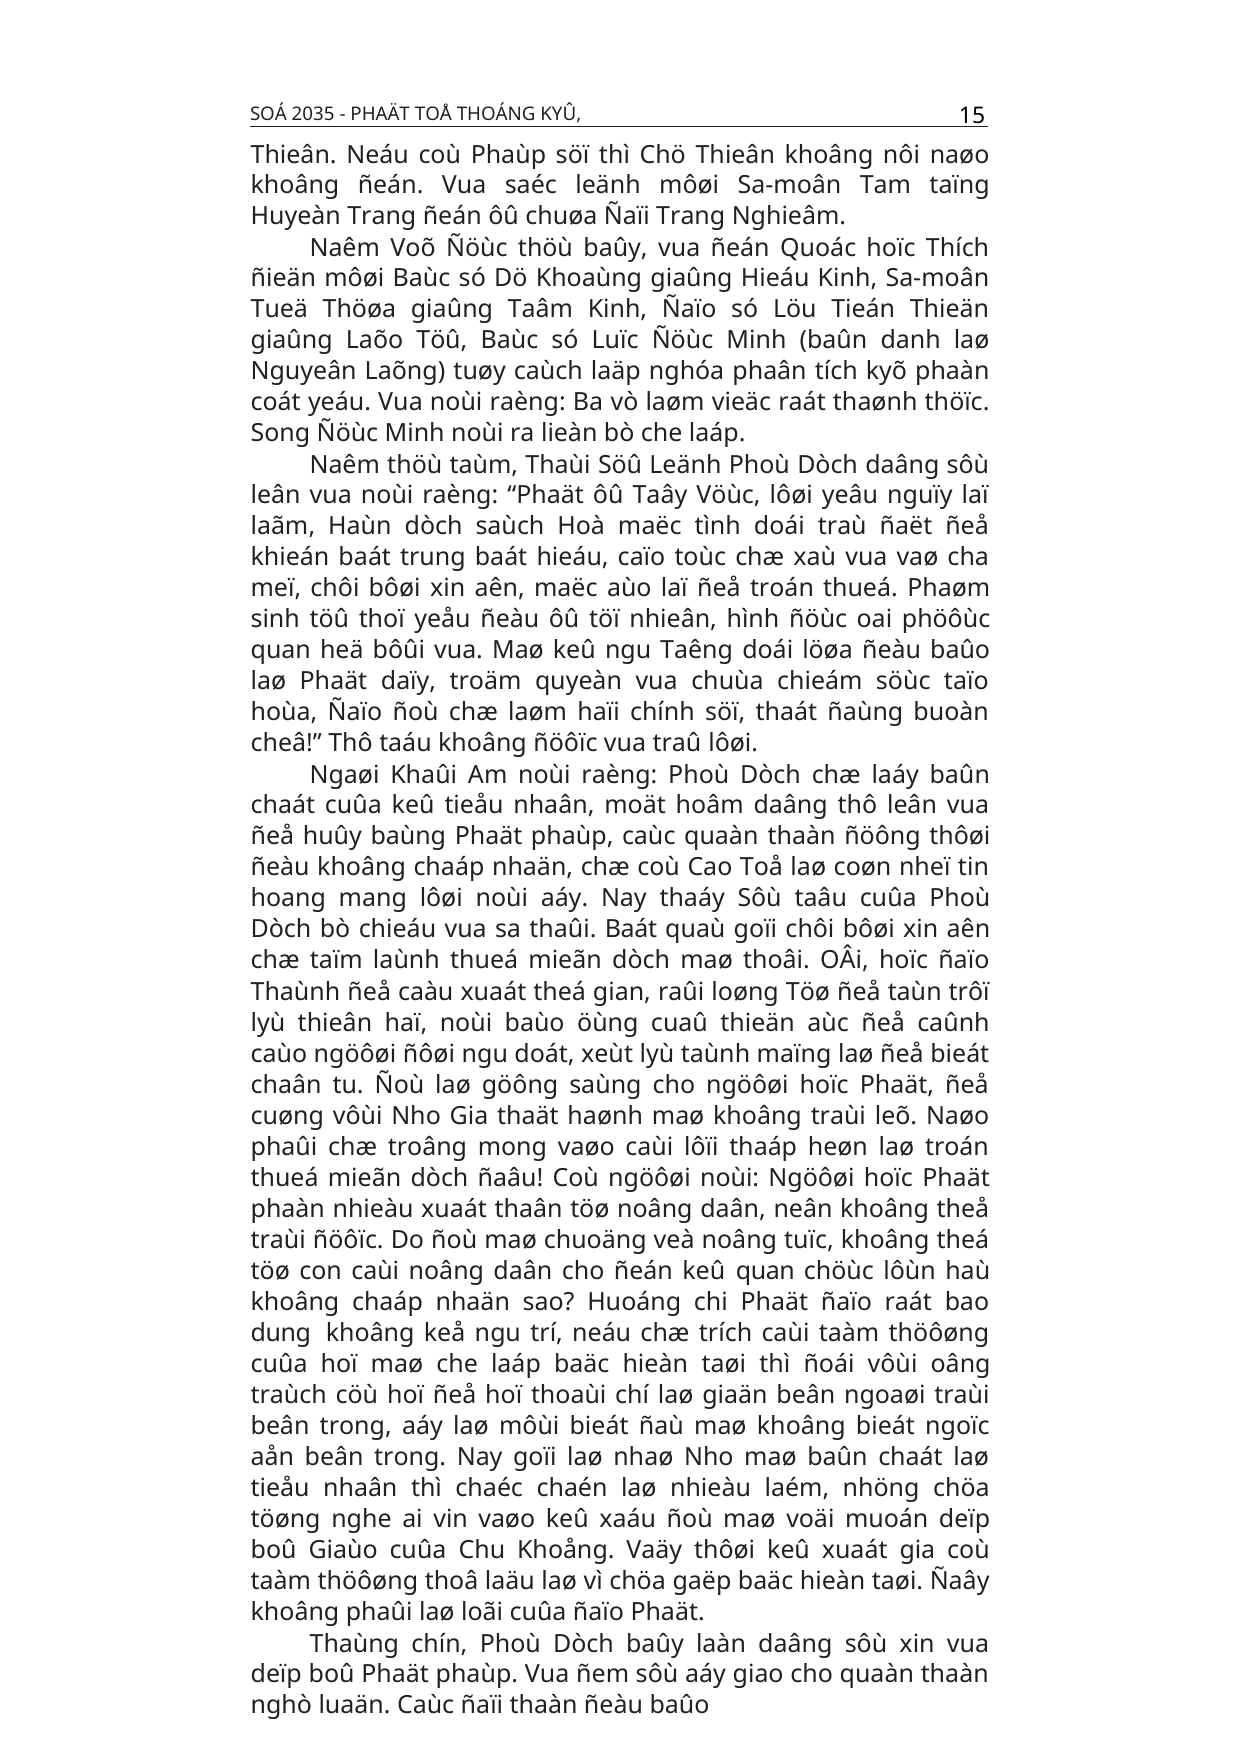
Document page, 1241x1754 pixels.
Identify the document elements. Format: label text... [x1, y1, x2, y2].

text Naêm thöù taùm, Thaùi Söû Leänh Phoù Dòch daâng sôù leân vua noùi raèng: “Phaät ôû Taây Vöùc, lôøi yeâu nguïy laï laãm, Haùn dòch saùch Hoà maëc tình doái traù ñaët ñeå khieán baát trung baát hieáu, caïo toùc chæ xaù vua vaø cha meï, chôi bôøi xin aên, maëc aùo laï ñeå troán thueá. Phaøm sinh töû thoï yeåu ñeàu ôû töï nhieân, hình ñöùc oai phöôùc quan heä bôûi vua. Maø keû ngu Taêng doái löøa ñeàu baûo laø Phaät daïy, troäm quyeàn vua chuùa chieám söùc taïo hoùa, Ñaïo ñoù chæ laøm haïi chính söï, thaát ñaùng buoàn cheâ!” Thô taáu khoâng ñöôïc vua traû lôøi. [250, 449, 990, 759]
text Naêm Voõ Ñöùc thöù baûy, vua ñeán Quoác hoïc Thích ñieän môøi Baùc só Dö Khoaùng giaûng Hieáu Kinh, Sa-moân Tueä Thöøa giaûng Taâm Kinh, Ñaïo só Löu Tieán Thieän giaûng Laõo Töû, Baùc só Luïc Ñöùc Minh (baûn danh laø Nguyeân Laõng) tuøy caùch laäp nghóa phaân tích kyõ phaàn coát yeáu. Vua noùi raèng: Ba vò laøm vieäc raát thaønh thöïc. Song Ñöùc Minh noùi ra lieàn bò che laáp. [250, 231, 990, 449]
text Thaùng chín, Phoù Dòch baûy laàn daâng sôù xin vua deïp boû Phaät phaùp. Vua ñem sôù aáy giao cho quaàn thaàn nghò luaän. Caùc ñaïi thaàn ñeàu baûo [250, 1628, 990, 1721]
text Ngaøi Khaûi Am noùi raèng: Phoù Dòch chæ laáy baûn chaát cuûa keû tieåu nhaân, moät hoâm daâng thô leân vua ñeå huûy baùng Phaät phaùp, caùc quaàn thaàn ñöông thôøi ñeàu khoâng chaáp nhaän, chæ coù Cao Toå laø coøn nheï tin hoang mang lôøi noùi aáy. Nay thaáy Sôù taâu cuûa Phoù Dòch bò chieáu vua sa thaûi. Baát quaù goïi chôi bôøi xin aên chæ taïm laùnh thueá mieãn dòch maø thoâi. OÂi, hoïc ñaïo Thaùnh ñeå caàu xuaát theá gian, raûi loøng Töø ñeå taùn trôï lyù thieân haï, noùi baùo öùng cuaû thieän aùc ñeå caûnh caùo ngöôøi ñôøi ngu doát, xeùt lyù taùnh maïng laø ñeå bieát chaân tu. Ñoù laø göông saùng cho ngöôøi hoïc Phaät, ñeå cuøng vôùi Nho Gia thaät haønh maø khoâng traùi leõ. Naøo phaûi chæ troâng mong vaøo caùi lôïi thaáp heøn laø troán thueá mieãn dòch ñaâu! Coù ngöôøi noùi: Ngöôøi hoïc Phaät phaàn nhieàu xuaát thaân töø noâng daân, neân khoâng theå traùi ñöôïc. Do ñoù maø chuoäng veà noâng tuïc, khoâng theá töø con caùi noâng daân cho ñeán keû quan chöùc lôùn haù khoâng chaáp nhaän sao? Huoáng chi Phaät ñaïo raát bao dung khoâng keå ngu trí, neáu chæ trích caùi taàm thöôøng cuûa hoï maø che laáp baäc hieàn taøi thì ñoái vôùi oâng traùch cöù hoï ñeå hoï thoaùi chí laø giaän beân ngoaøi traùi beân trong, aáy laø môùi bieát ñaù maø khoâng bieát ngoïc aån beân trong. Nay goïi laø nhaø Nho maø baûn chaát laø tieåu nhaân thì chaéc chaén laø nhieàu laém, nhöng chöa töøng nghe ai vin vaøo keû xaáu ñoù maø voäi muoán deïp boû Giaùo cuûa Chu Khoång. Vaäy thôøi keû xuaát gia coù taàm thöôøng thoâ laäu laø vì chöa gaëp baäc hieàn taøi. Ñaây khoâng phaûi laø loãi cuûa ñaïo Phaät. [250, 759, 990, 1628]
text Thieân. Neáu coù Phaùp söï thì Chö Thieân khoâng nôi naøo khoâng ñeán. Vua saéc leänh môøi Sa-moân Tam taïng Huyeàn Trang ñeán ôû chuøa Ñaïi Trang Nghieâm. [250, 138, 990, 231]
